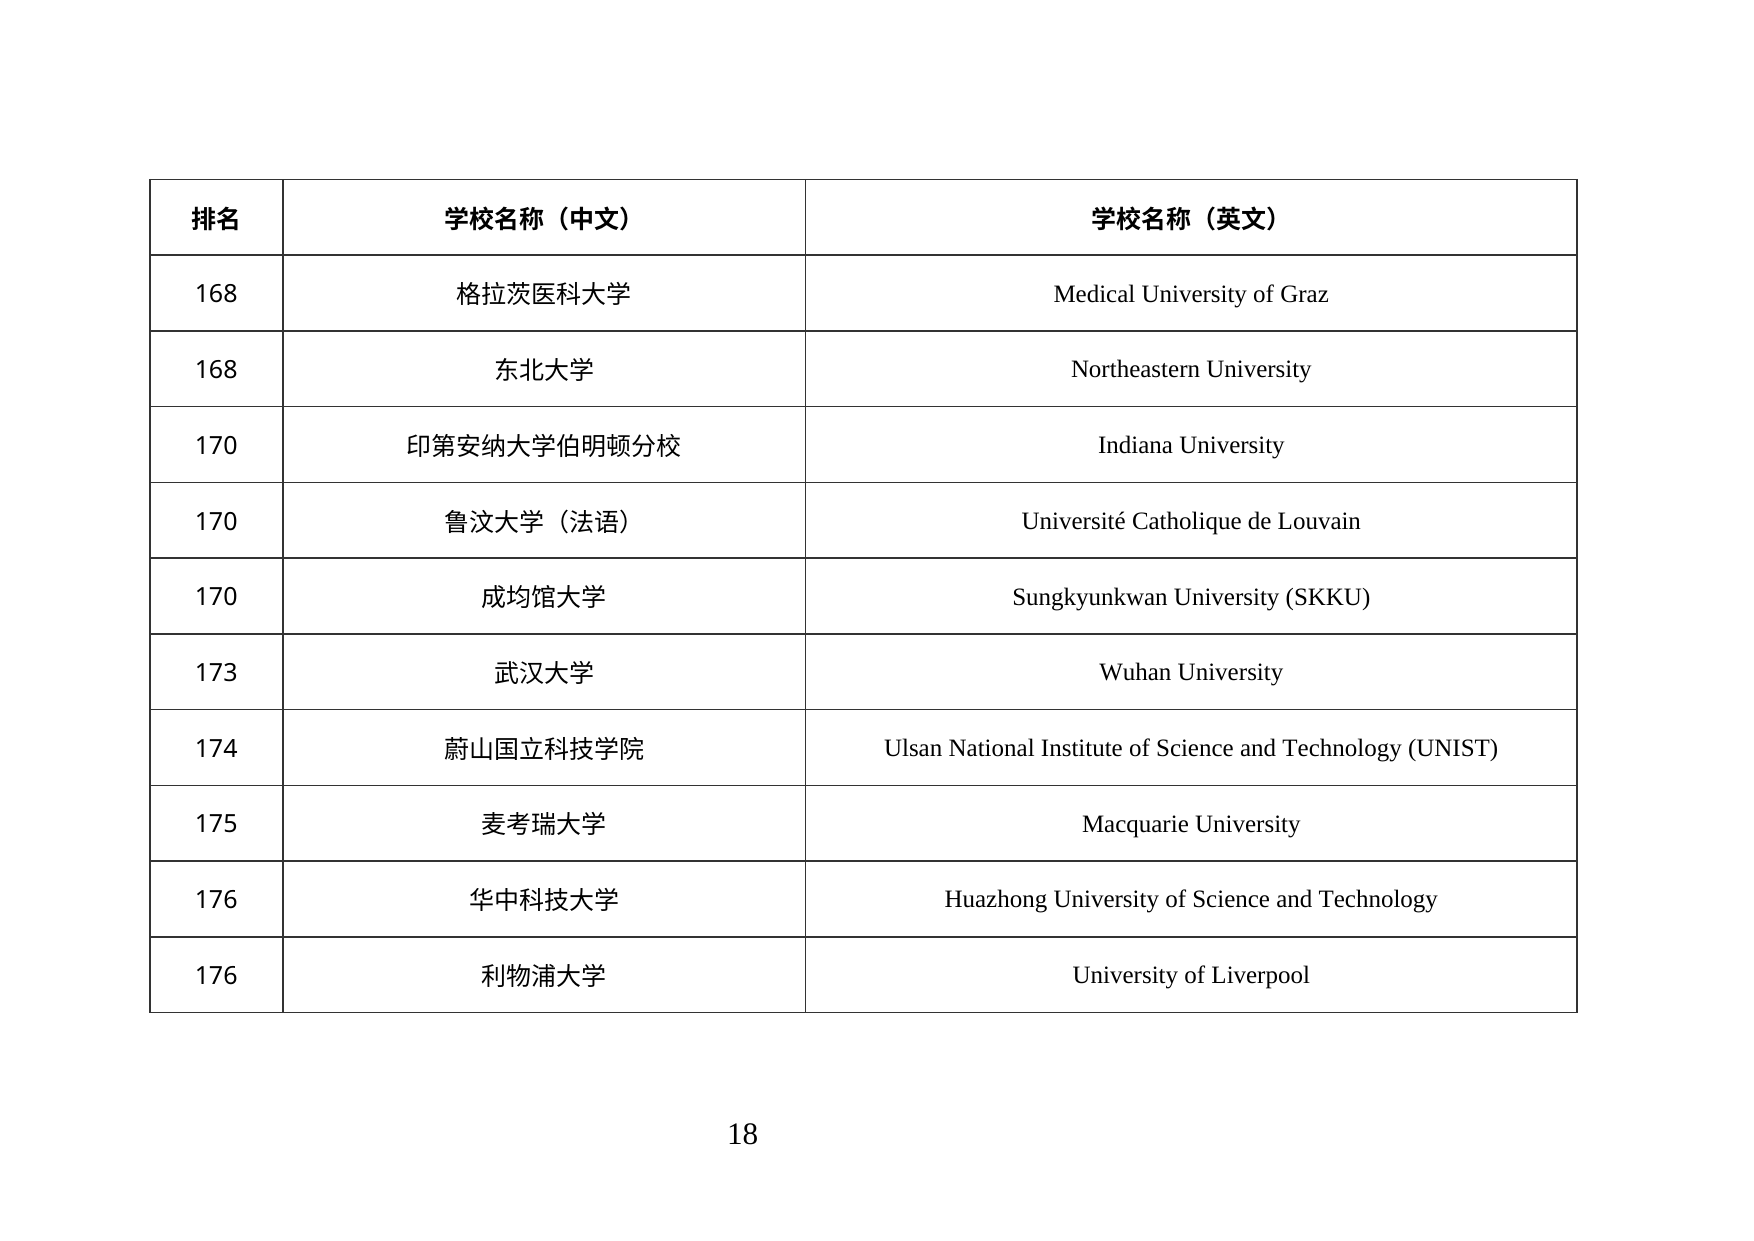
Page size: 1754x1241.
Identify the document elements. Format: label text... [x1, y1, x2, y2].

table_cell University of Liverpool [806, 938, 1576, 1012]
table_cell 176 [151, 938, 282, 1012]
table_cell 印第安纳大学伯明顿分校 [284, 407, 805, 482]
table_cell 麦考瑞大学 [284, 786, 805, 860]
table_header 排名 [151, 180, 282, 254]
table_cell 170 [151, 559, 282, 633]
table_cell 173 [151, 635, 282, 709]
table_cell 格拉茨医科大学 [284, 256, 805, 330]
table_cell Indiana University [806, 407, 1576, 482]
table_cell Université Catholique de Louvain [806, 483, 1576, 557]
table_header 学校名称（中文） [284, 180, 805, 254]
table_cell 华中科技大学 [284, 862, 805, 936]
table_cell 鲁汶大学（法语） [284, 483, 805, 557]
table_cell 东北大学 [284, 332, 805, 406]
table_cell 174 [151, 710, 282, 784]
table_cell Macquarie University [806, 786, 1576, 860]
table_cell 168 [151, 256, 282, 330]
table_cell 利物浦大学 [284, 938, 805, 1012]
table_cell 168 [151, 332, 282, 406]
table_cell Huazhong University of Science and Technology [806, 862, 1576, 936]
table_cell 175 [151, 786, 282, 860]
table_cell Ulsan National Institute of Science and Technology (UNIST) [806, 710, 1576, 784]
table_cell 170 [151, 407, 282, 482]
table_cell 176 [151, 862, 282, 936]
table_cell 成均馆大学 [284, 559, 805, 633]
table_cell Medical University of Graz [806, 256, 1576, 330]
table_cell 170 [151, 483, 282, 557]
table_cell 武汉大学 [284, 635, 805, 709]
table_cell 蔚山国立科技学院 [284, 710, 805, 784]
table_cell Wuhan University [806, 635, 1576, 709]
table_cell Northeastern University [806, 332, 1576, 406]
table_header 学校名称（英文） [806, 180, 1576, 254]
table_cell Sungkyunkwan University (SKKU) [806, 559, 1576, 633]
